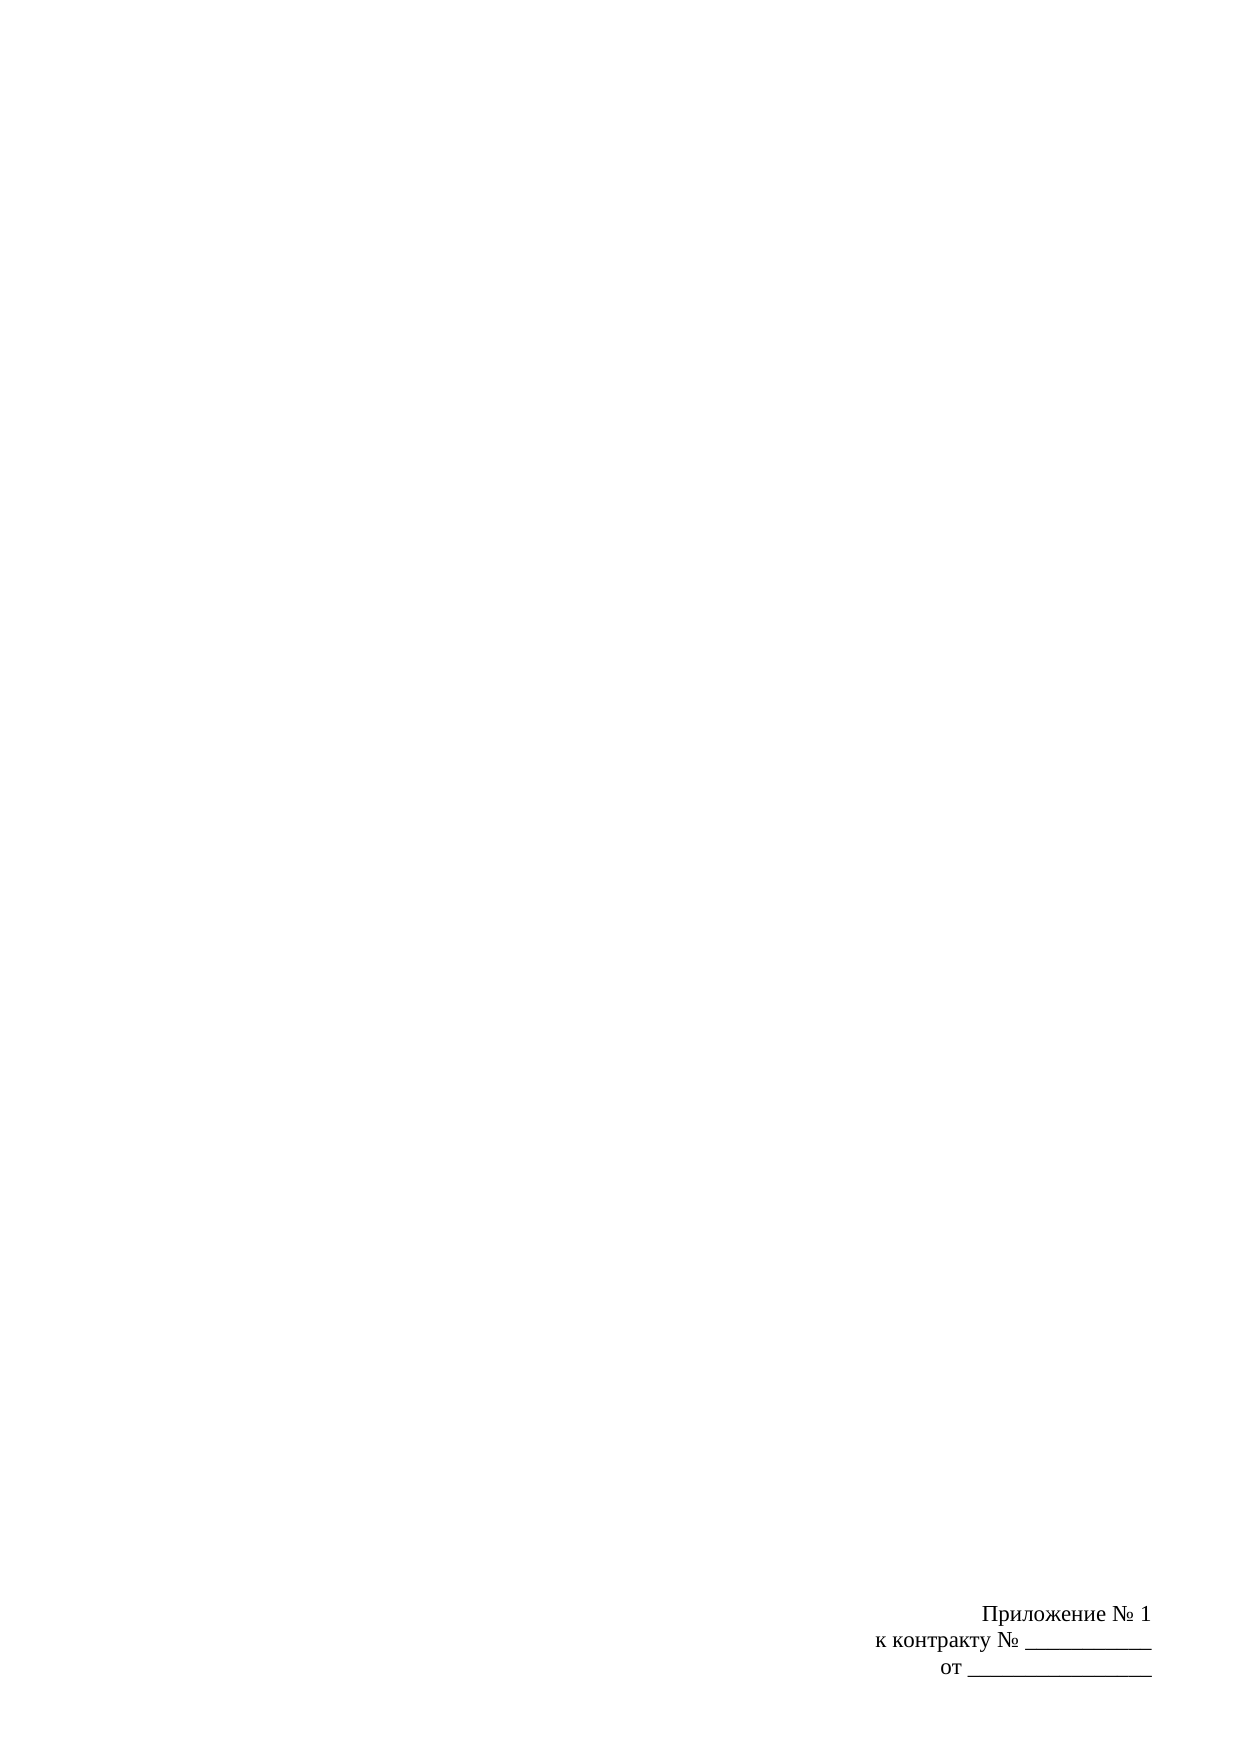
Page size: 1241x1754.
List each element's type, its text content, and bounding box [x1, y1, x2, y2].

text Приложение № 1 [148, 1600, 1152, 1626]
text к контракту № ___________ [148, 1626, 1152, 1653]
text от ________________ [148, 1653, 1152, 1679]
